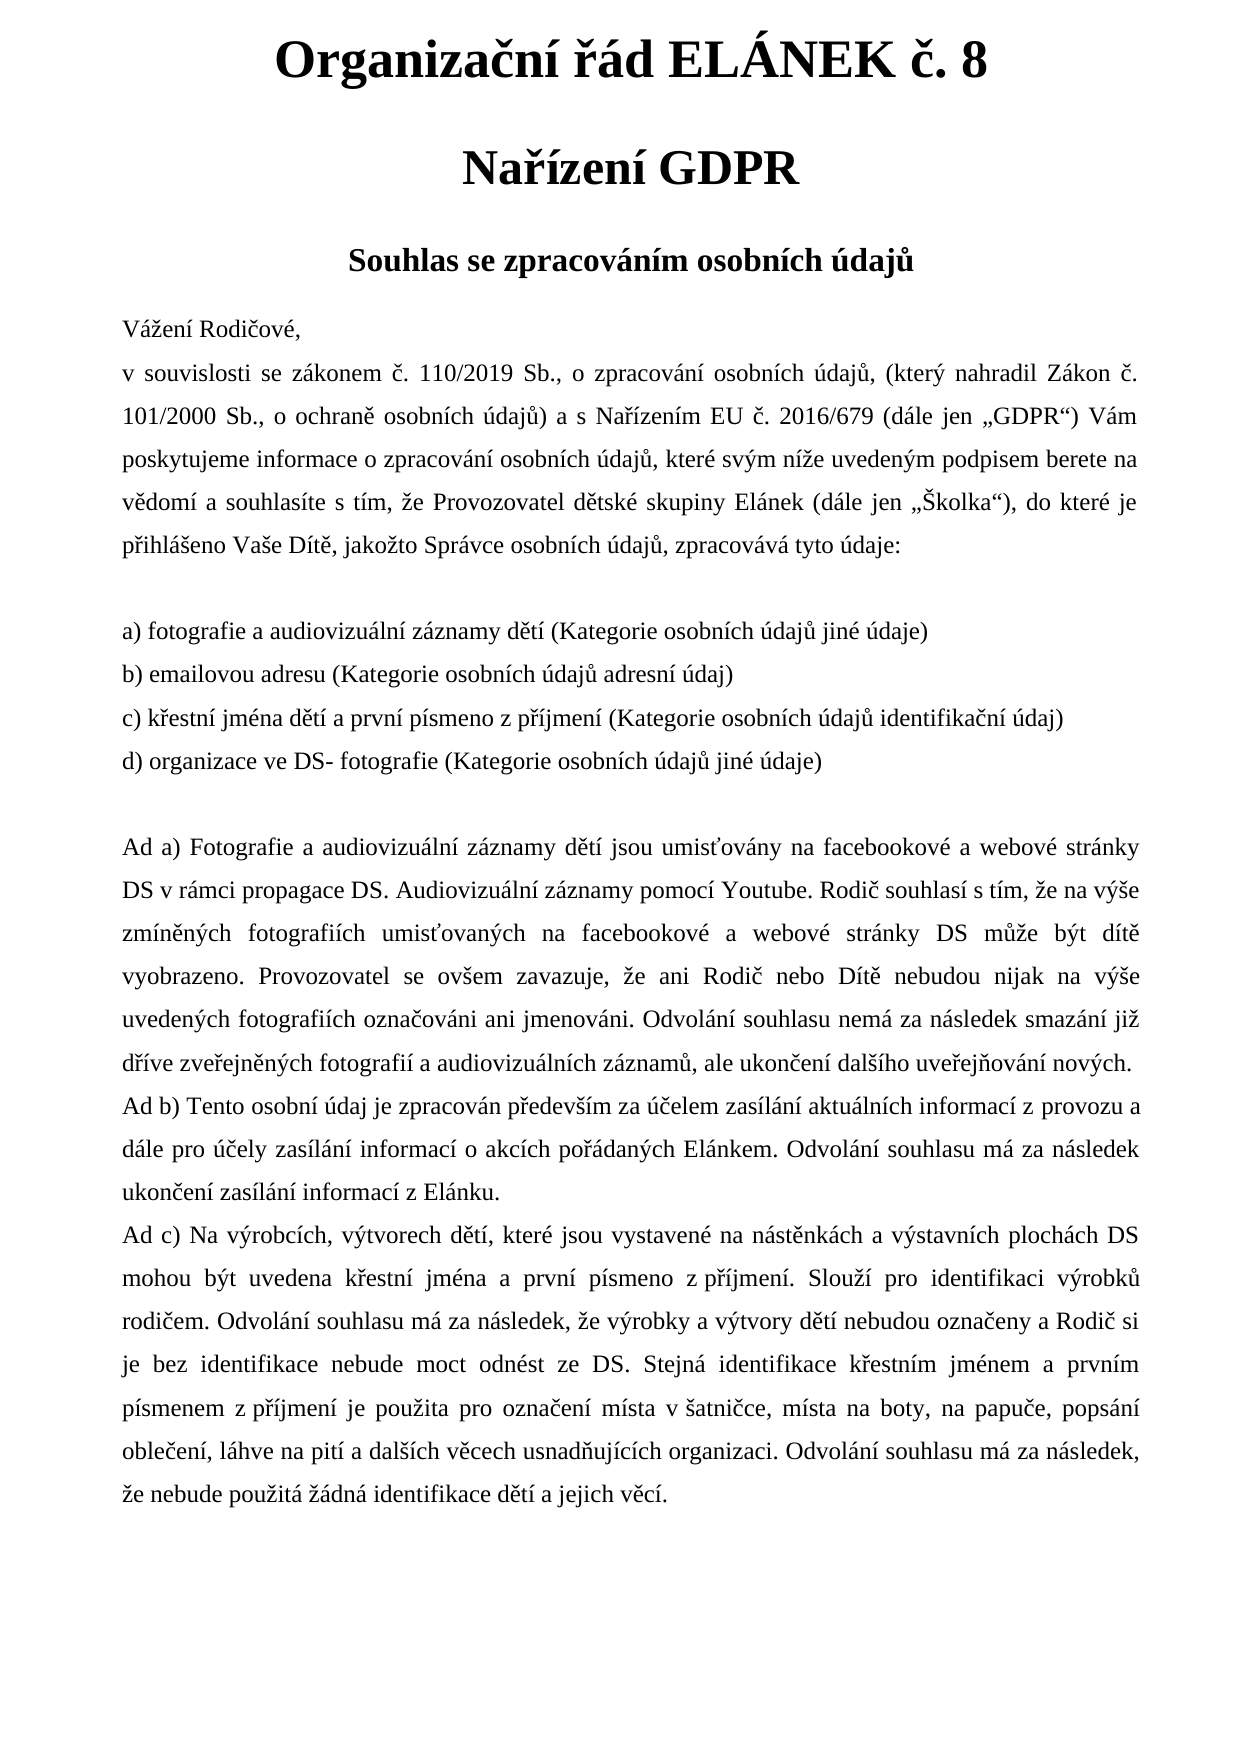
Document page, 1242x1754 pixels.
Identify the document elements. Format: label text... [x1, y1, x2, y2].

text c) křestní jména dětí a první písmeno z příjmení (Kategorie osobních údajů identifikační údaj) [122, 703, 1141, 731]
text a) fotografie a audiovizuální záznamy dětí (Kategorie osobních údajů jiné údaje) [122, 616, 1141, 645]
text Ad b) Tento osobní údaj je zpracován především za účelem zasílání aktuálních informací z provozu a dále pro účely zasílání informací o akcích pořádaných Elánkem. Odvolání souhlasu má za následek ukončení zasílání informací z Elánku. [122, 1091, 1141, 1206]
text Organizační řád ELÁNEK č. 8 [122, 27, 1141, 89]
text Souhlas se zpracováním osobních údajů [122, 240, 1141, 279]
text b) emailovou adresu (Kategorie osobních údajů adresní údaj) [122, 659, 1141, 688]
text v souvislosti se zákonem č. 110/2019 Sb., o zpracování osobních údajů, (který nahradil Zákon č. 101/2000 Sb., o ochraně osobních údajů) a s Nařízením EU č. 2016/679 (dále jen „GDPR“) Vám poskytujeme informace o zpracování osobních údajů, které svým níže uvedeným podpisem berete na vědomí a souhlasíte s tím, že Provozovatel dětské skupiny Elánek (dále jen „Školka“), do které je přihlášeno Vaše Dítě, jakožto Správce osobních údajů, zpracovává tyto údaje: [122, 358, 1139, 559]
text Ad c) Na výrobcích, výtvorech dětí, které jsou vystavené na nástěnkách a výstavních plochách DS mohou být uvedena křestní jména a první písmeno z příjmení. Slouží pro identifikaci výrobků rodičem. Odvolání souhlasu má za následek, že výrobky a výtvory dětí nebudou označeny a Rodič si je bez identifikace nebude moct odnést ze DS. Stejná identifikace křestním jménem a prvním písmenem z příjmení je použita pro označení místa v šatničce, místa na boty, na papuče, popsání oblečení, láhve na pití a dalších věcech usnadňujících organizaci. Odvolání souhlasu má za následek, že nebude použitá žádná identifikace dětí a jejich věcí. [122, 1220, 1141, 1508]
text Ad a) Fotografie a audiovizuální záznamy dětí jsou umisťovány na facebookové a webové stránky DS v rámci propagace DS. Audiovizuální záznamy pomocí Youtube. Rodič souhlasí s tím, že na výše zmíněných fotografiích umisťovaných na facebookové a webové stránky DS může být dítě vyobrazeno. Provozovatel se ovšem zavazuje, že ani Rodič nebo Dítě nebudou nijak na výše uvedených fotografiích označováni ani jmenováni. Odvolání souhlasu nemá za následek smazání již dříve zveřejněných fotografií a audiovizuálních záznamů, ale ukončení dalšího uveřejňování nových. [122, 832, 1141, 1076]
text Nařízení GDPR [122, 137, 1141, 195]
text d) organizace ve DS- fotografie (Kategorie osobních údajů jiné údaje) [122, 746, 1141, 774]
text Vážení Rodičové, [122, 314, 1139, 343]
